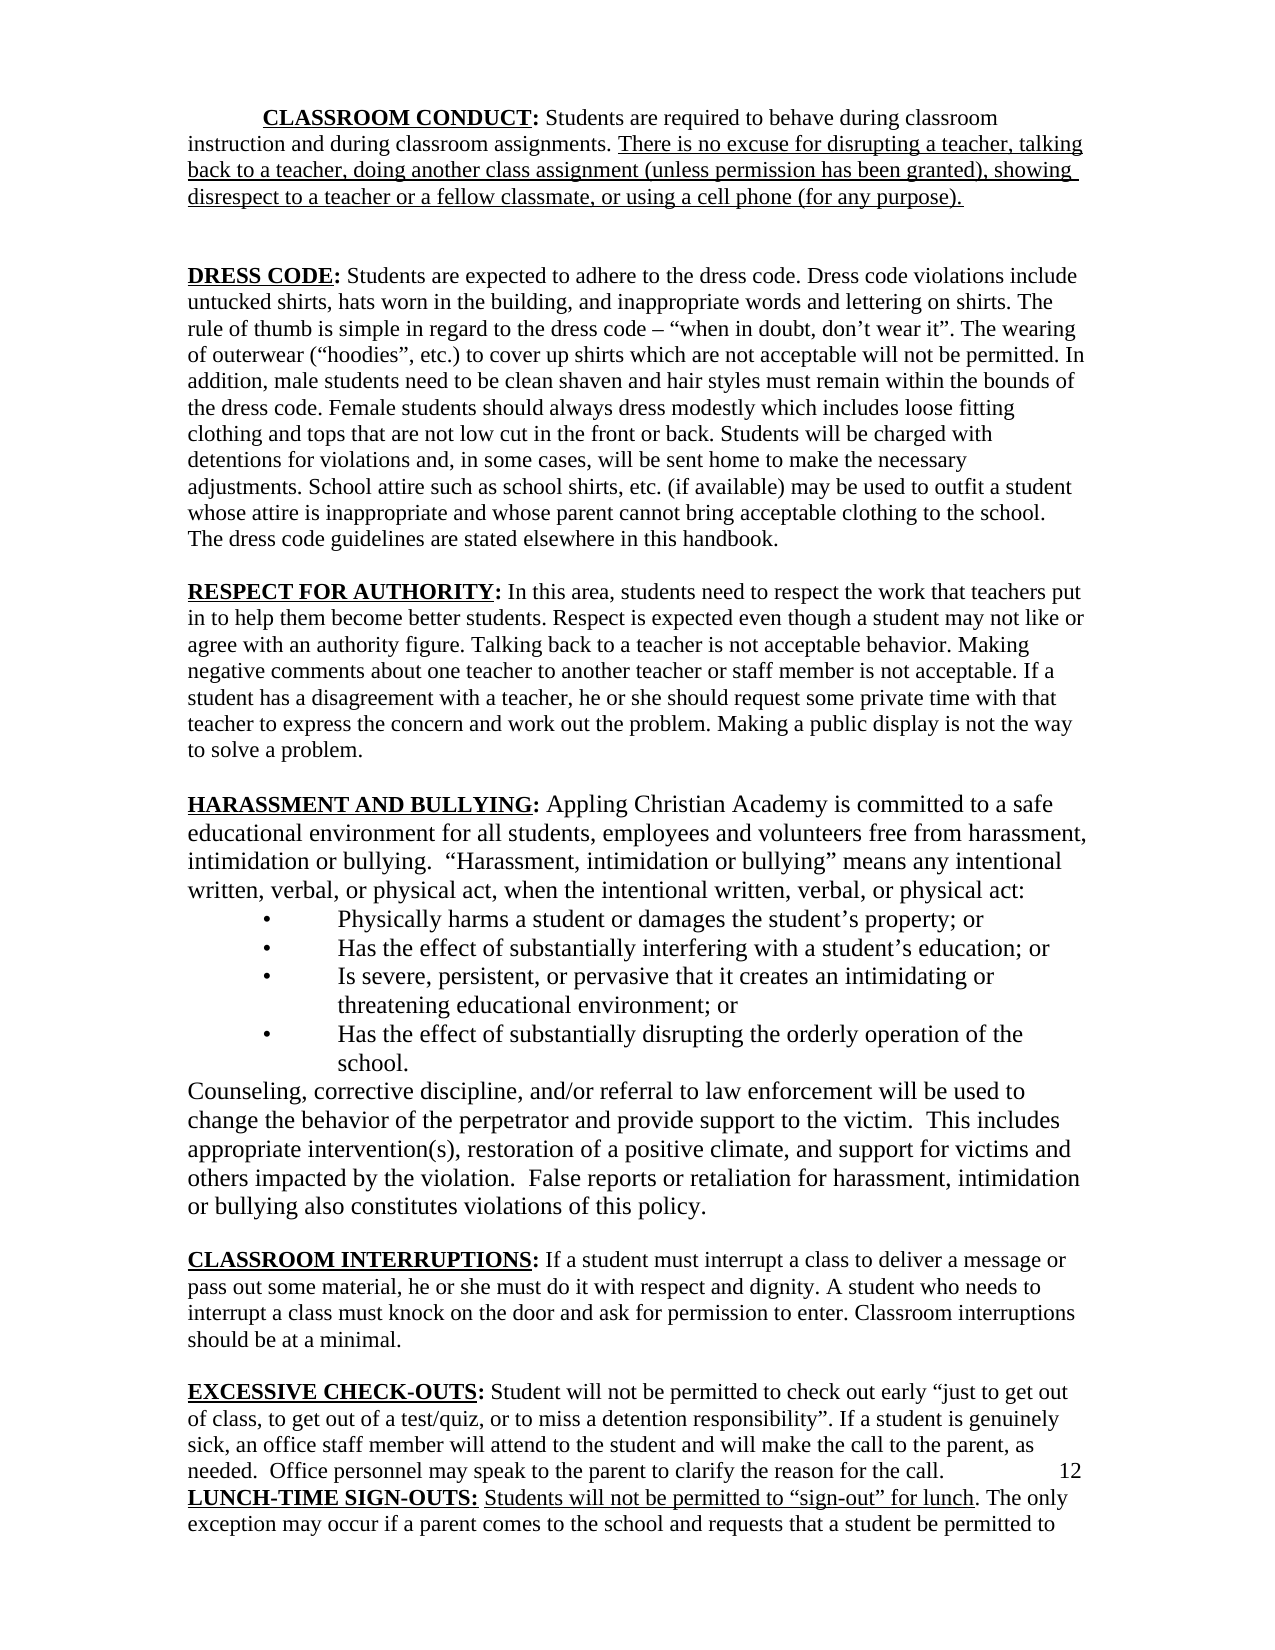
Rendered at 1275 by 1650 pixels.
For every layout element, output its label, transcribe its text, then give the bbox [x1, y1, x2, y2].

text EXCESSIVE CHECK-OUTS: Student will not be permitted to check out early “just to get out of class, to get out of a test/quiz, or to miss a detention responsibility”. If a student is genuinely sick, an office staff member will attend to the student and will make the call to the parent, as needed. Office personnel may speak to the parent to clarify the reason for the call. 12 [187, 1378, 1087, 1484]
text • Has the effect of substantially disrupting the orderly operation of the school. [262, 1019, 1087, 1076]
text student has a disagreement with a teacher, he or she should request some private time with that teacher to express the concern and work out the problem. Making a public display is not the way to solve a problem. [187, 683, 1087, 763]
text • Is severe, persistent, or pervasive that it creates an intimidating or threatening educational environment; or [262, 961, 1087, 1019]
text RESPECT FOR AUTHORITY: In this area, students need to respect the work that teachers put in to help them become better students. Respect is expected even though a student may not like or agree with an authority figure. Talking back to a teacher is not acceptable behavior. Making negative comments about one teacher to another teacher or staff member is not acceptable. If a [187, 578, 1087, 683]
text HARASSMENT AND BULLYING: Appling Christian Academy is committed to a safe educational environment for all students, employees and volunteers free from harassment, intimidation or bullying. “Harassment, intimidation or bullying” means any intentional written, verbal, or physical act, when the intentional written, verbal, or physical act: [187, 789, 1087, 904]
text • Physically harms a student or damages the student’s property; or [187, 904, 1087, 933]
text Counseling, corrective discipline, and/or referral to law enforcement will be used to change the behavior of the perpetrator and provide support to the victim. This includes appropriate intervention(s), restoration of a positive climate, and support for victims and others impacted by the violation. False reports or retaliation for harassment, intimidation or bullying also constitutes violations of this policy. [187, 1076, 1087, 1220]
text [187, 1484, 1087, 1536]
text CLASSROOM INTERRUPTIONS: If a student must interrupt a class to deliver a message or pass out some material, he or she must do it with respect and dignity. A student who needs to interrupt a class must knock on the door and ask for permission to enter. Classroom interruptions should be at a minimal. [187, 1247, 1087, 1352]
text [187, 104, 1087, 209]
text • Has the effect of substantially interfering with a student’s education; or [187, 933, 1087, 961]
text DRESS CODE: Students are expected to adhere to the dress code. Dress code violations include untucked shirts, hats worn in the building, and inappropriate words and lettering on shirts. The rule of thumb is simple in regard to the dress code – “when in doubt, don’t wear it”. The wearing of outerwear (“hoodies”, etc.) to cover up shirts which are not acceptable will not be permitted. In addition, male students need to be clean shaven and hair styles must remain within the bounds of the dress code. Female students should always dress modestly which includes loose fitting clothing and tops that are not low cut in the front or back. Students will be charged with detentions for violations and, in some cases, will be sent home to make the necessary adjustments. School attire such as school shirts, etc. (if available) may be used to outfit a student whose attire is inappropriate and whose parent cannot bring acceptable clothing to the school. The dress code guidelines are stated elsewhere in this handbook. [187, 262, 1087, 552]
